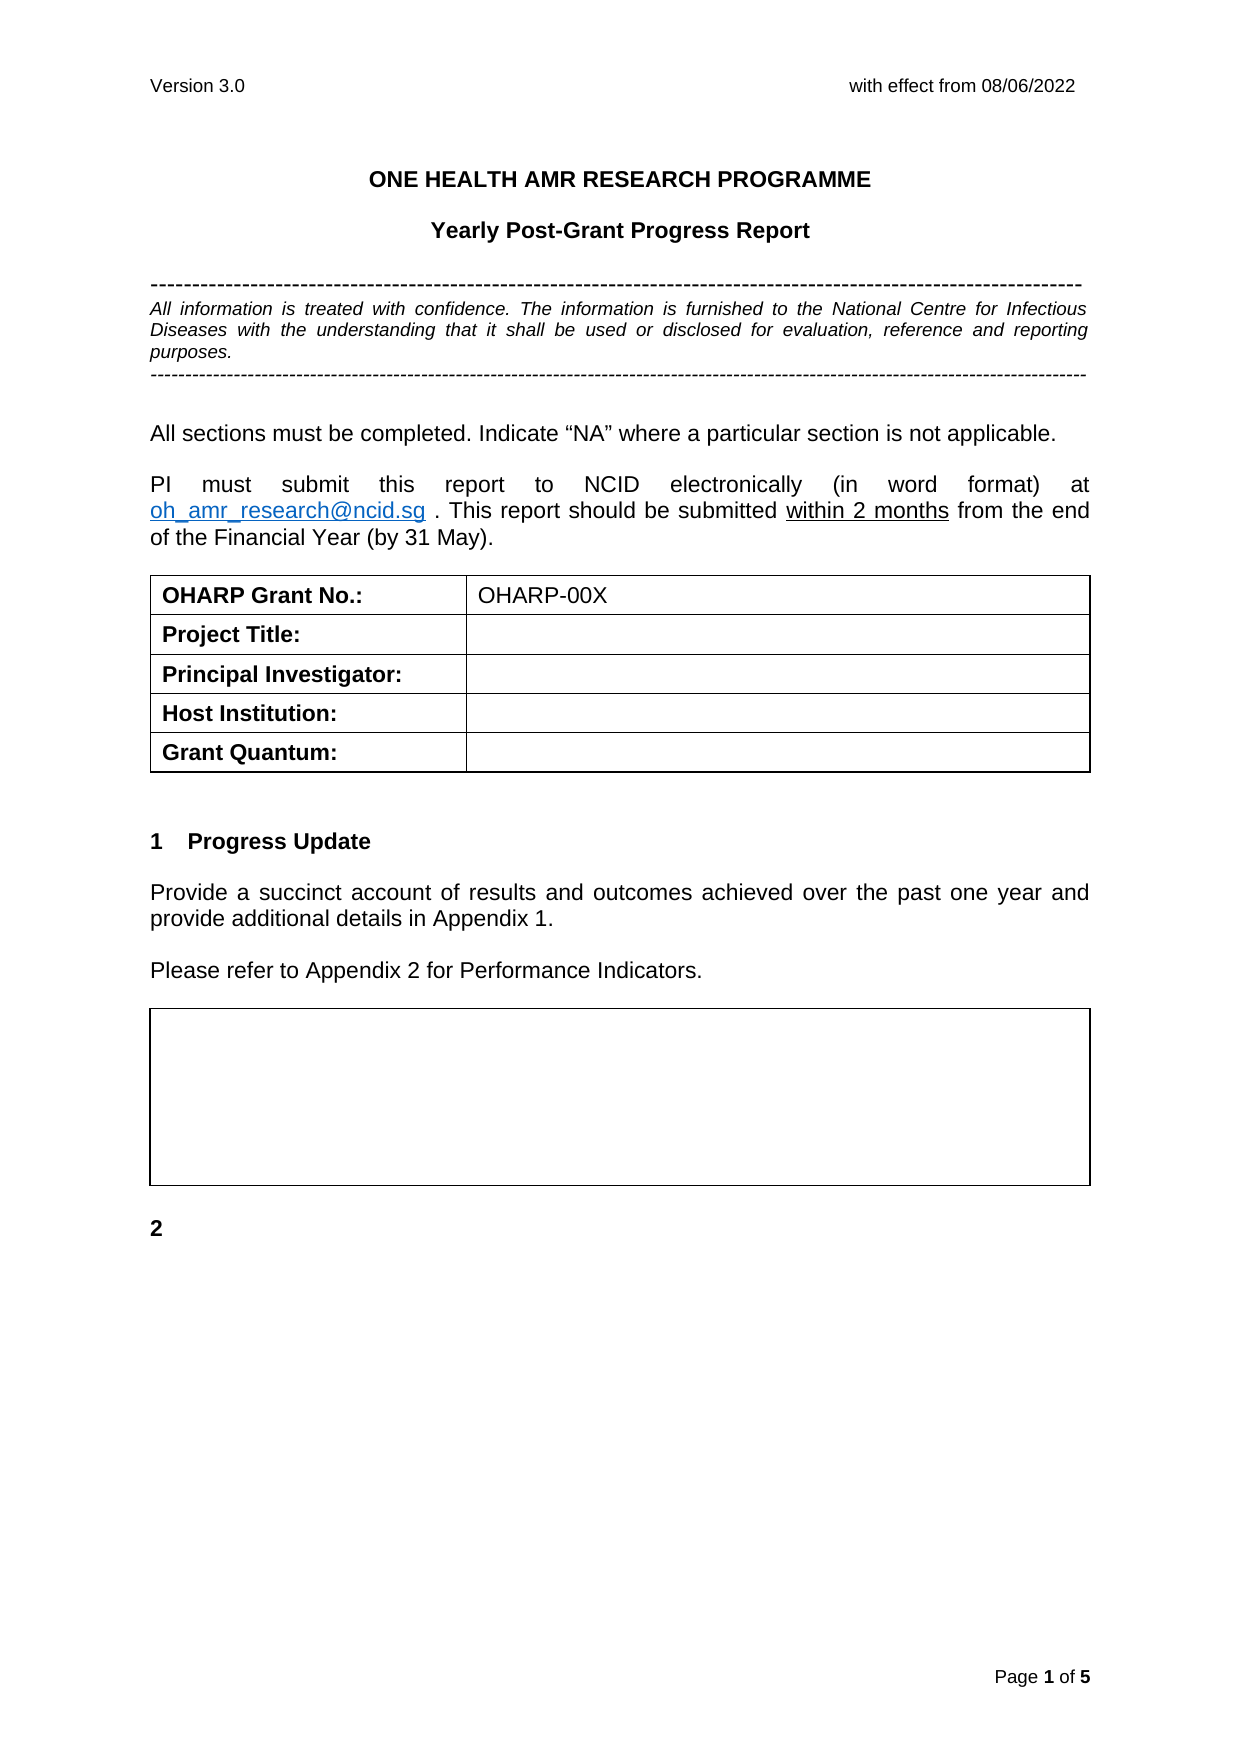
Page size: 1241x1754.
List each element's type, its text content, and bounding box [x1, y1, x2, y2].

table_header OHARP Grant No.: [151, 576, 466, 614]
text Provide a succinct account of results and outcomes achieved over the past one year and provide additional details in Appendix 1. [150, 879, 1090, 932]
table_cell [467, 615, 1089, 654]
text PI must submit this report to NCID electronically (in word format) at oh_amr_research@ncid.sg . This report should be submitted within 2 months from the end of the Financial Year (by 31 May). [150, 471, 1090, 550]
table_cell [467, 733, 1089, 771]
text All sections must be completed. Indicate “NA” where a particular section is not applicable. [150, 420, 1090, 446]
table_cell Principal Investigator: [151, 655, 466, 693]
table_header OHARP-00X [467, 576, 1089, 614]
text All information is treated with confidence. The information is furnished to the National Centre for Infectious Diseases with the understanding that it shall be used or disclosed for evaluation, reference and reporting purposes. [150, 297, 1090, 362]
text ---------------------------------------------------------------------------------------------------------------- [150, 269, 1090, 297]
table_cell [467, 694, 1089, 732]
subtitle Progress Update [150, 828, 1090, 854]
subtitle Yearly Post-Grant Progress Report [150, 217, 1090, 244]
subtitle ONE HEALTH AMR RESEARCH PROGRAMME [150, 166, 1090, 192]
text Please refer to Appendix 2 for Performance Indicators. [150, 957, 1090, 983]
table_cell Project Title: [151, 615, 466, 654]
table_header [151, 1009, 1089, 1185]
text --------------------------------------------------------------------------------------------------------------------------------------- [150, 362, 1090, 386]
table_cell [467, 655, 1089, 693]
table_cell Grant Quantum: [151, 733, 466, 771]
table_cell Host Institution: [151, 694, 466, 732]
